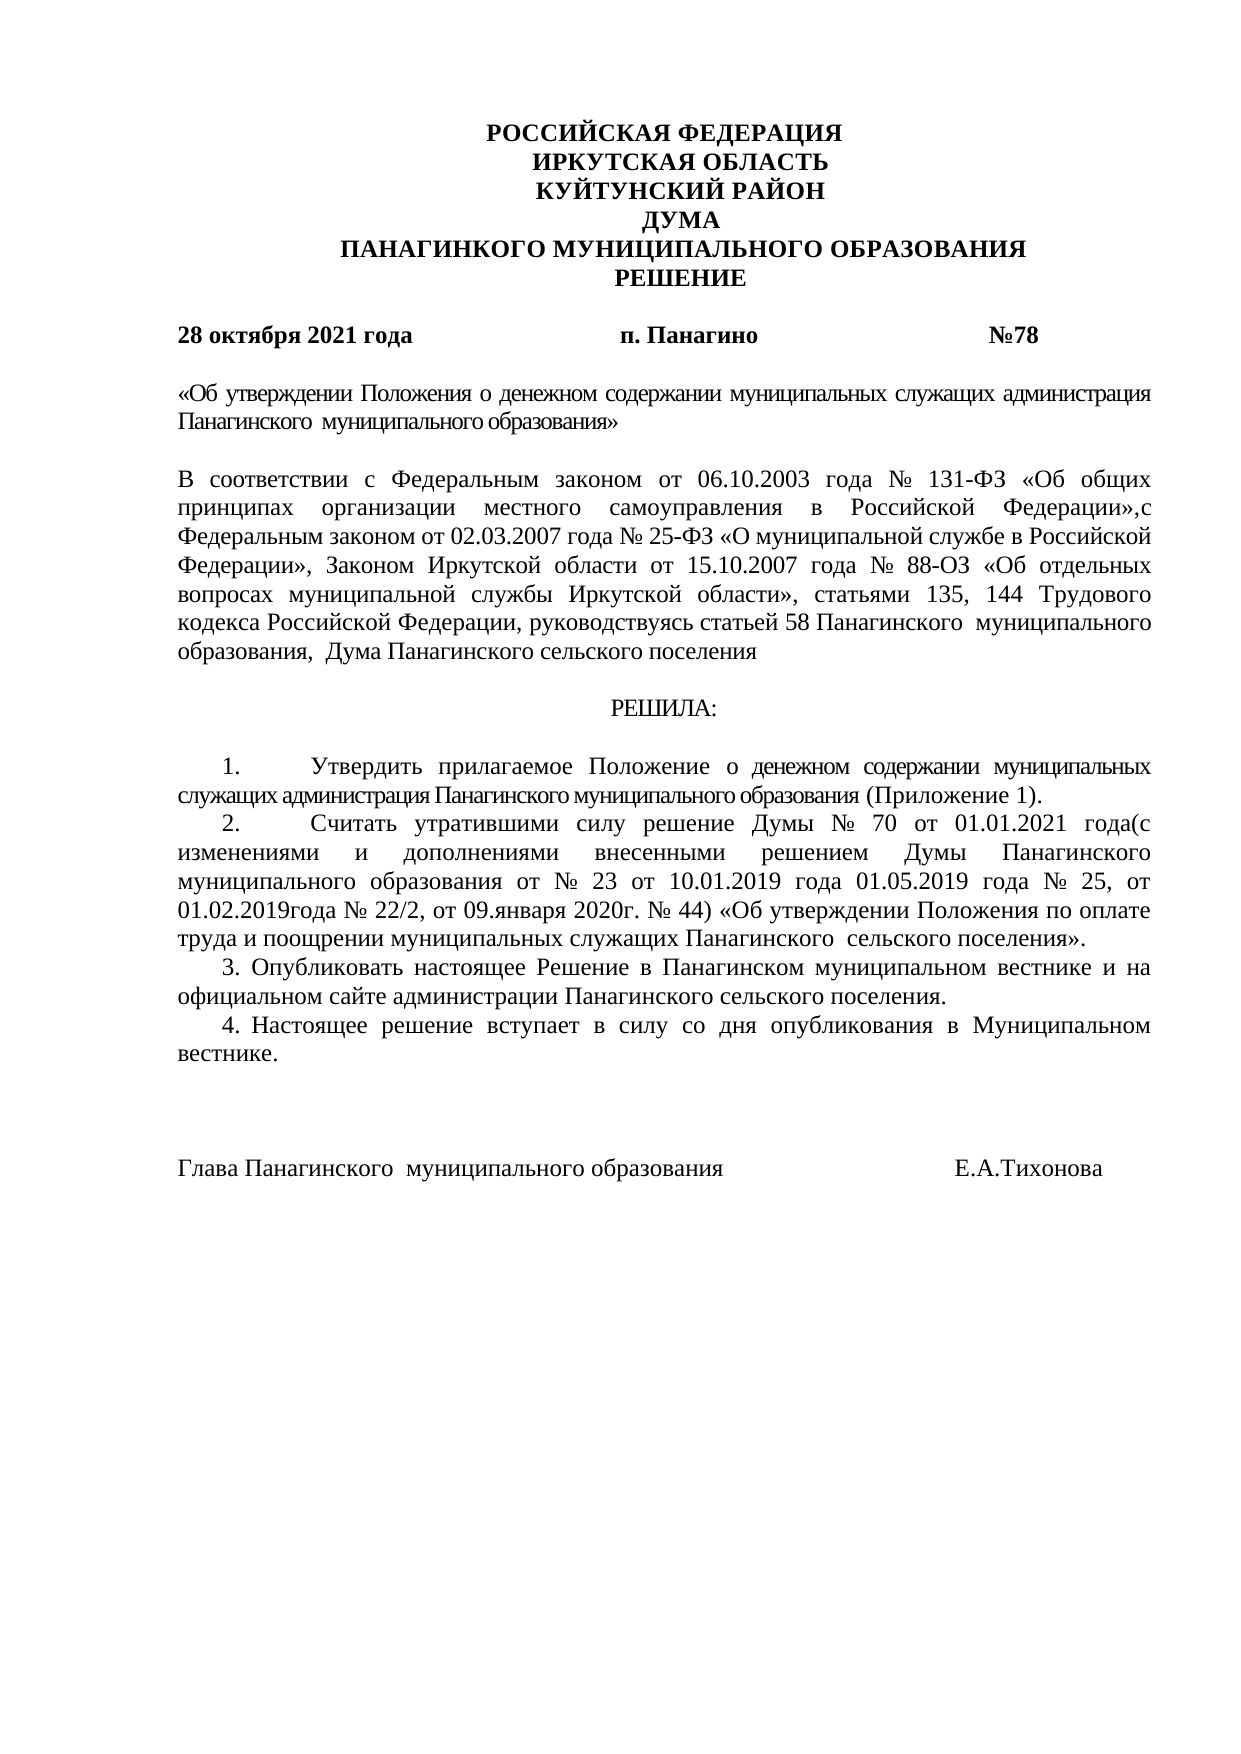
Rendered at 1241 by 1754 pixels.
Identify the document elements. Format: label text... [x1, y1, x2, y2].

text КУЙТУНСКИЙ РАЙОН [209, 176, 1152, 205]
text РОССИЙСКАЯ ФЕДЕРАЦИЯ [177, 118, 1152, 147]
list Опубликовать настоящее Решение в Панагинском муниципальном вестнике и на официальном сайте администрации Панагинского сельского поселения. [177, 952, 1152, 1010]
text Глава Панагинского муниципального образования Е.А.Тихонова [177, 1153, 1152, 1182]
text РЕШИЛА: [177, 693, 1152, 722]
list Считать утратившими силу решение Думы № 70 от 01.01.2021 года(с изменениями и дополнениями внесенными решением Думы Панагинского муниципального образования от № 23 от 10.01.2019 года 01.05.2019 года № 25, от 01.02.2019года № 22/2, от 09.января 2020г. № 44) «Об утверждении Положения по оплате труда и поощрении муниципальных служащих Панагинского сельского поселения». [177, 808, 1152, 952]
text РЕШЕНИЕ [209, 263, 1152, 292]
text ДУМА [210, 205, 1152, 234]
text В соответствии с Федеральным законом от 06.10.2003 года № 131-ФЗ «Об общих принципах организации местного самоуправления в Российской Федерации»,с Федеральным законом от 02.03.2007 года № 25-ФЗ «О муниципальной службе в Российской Федерации», Законом Иркутской области от 15.10.2007 года № 88-ОЗ «Об отдельных вопросах муниципальной службы Иркутской области», статьями 135, 144 Трудового кодекса Российской Федерации, руководствуясь статьей 58 Панагинского муниципального образования, Дума Панагинского сельского поселения [177, 464, 1152, 665]
text «Об утверждении Положения о денежном содержании муниципальных служащих администрация Панагинского муниципального образования» [177, 378, 1152, 435]
text 28 октября 2021 года п. Панагино №78 [177, 320, 1152, 349]
list Настоящее решение вступает в силу со дня опубликования в Муниципальном вестнике. [177, 1010, 1152, 1067]
text ИРКУТСКАЯ ОБЛАСТЬ [209, 147, 1152, 176]
list Утвердить прилагаемое Положение о денежном содержании муниципальных служащих администрация Панагинского муниципального образования (Приложение 1). [177, 751, 1152, 808]
text ПАНАГИНКОГО МУНИЦИПАЛЬНОГО ОБРАЗОВАНИЯ [209, 234, 1152, 263]
